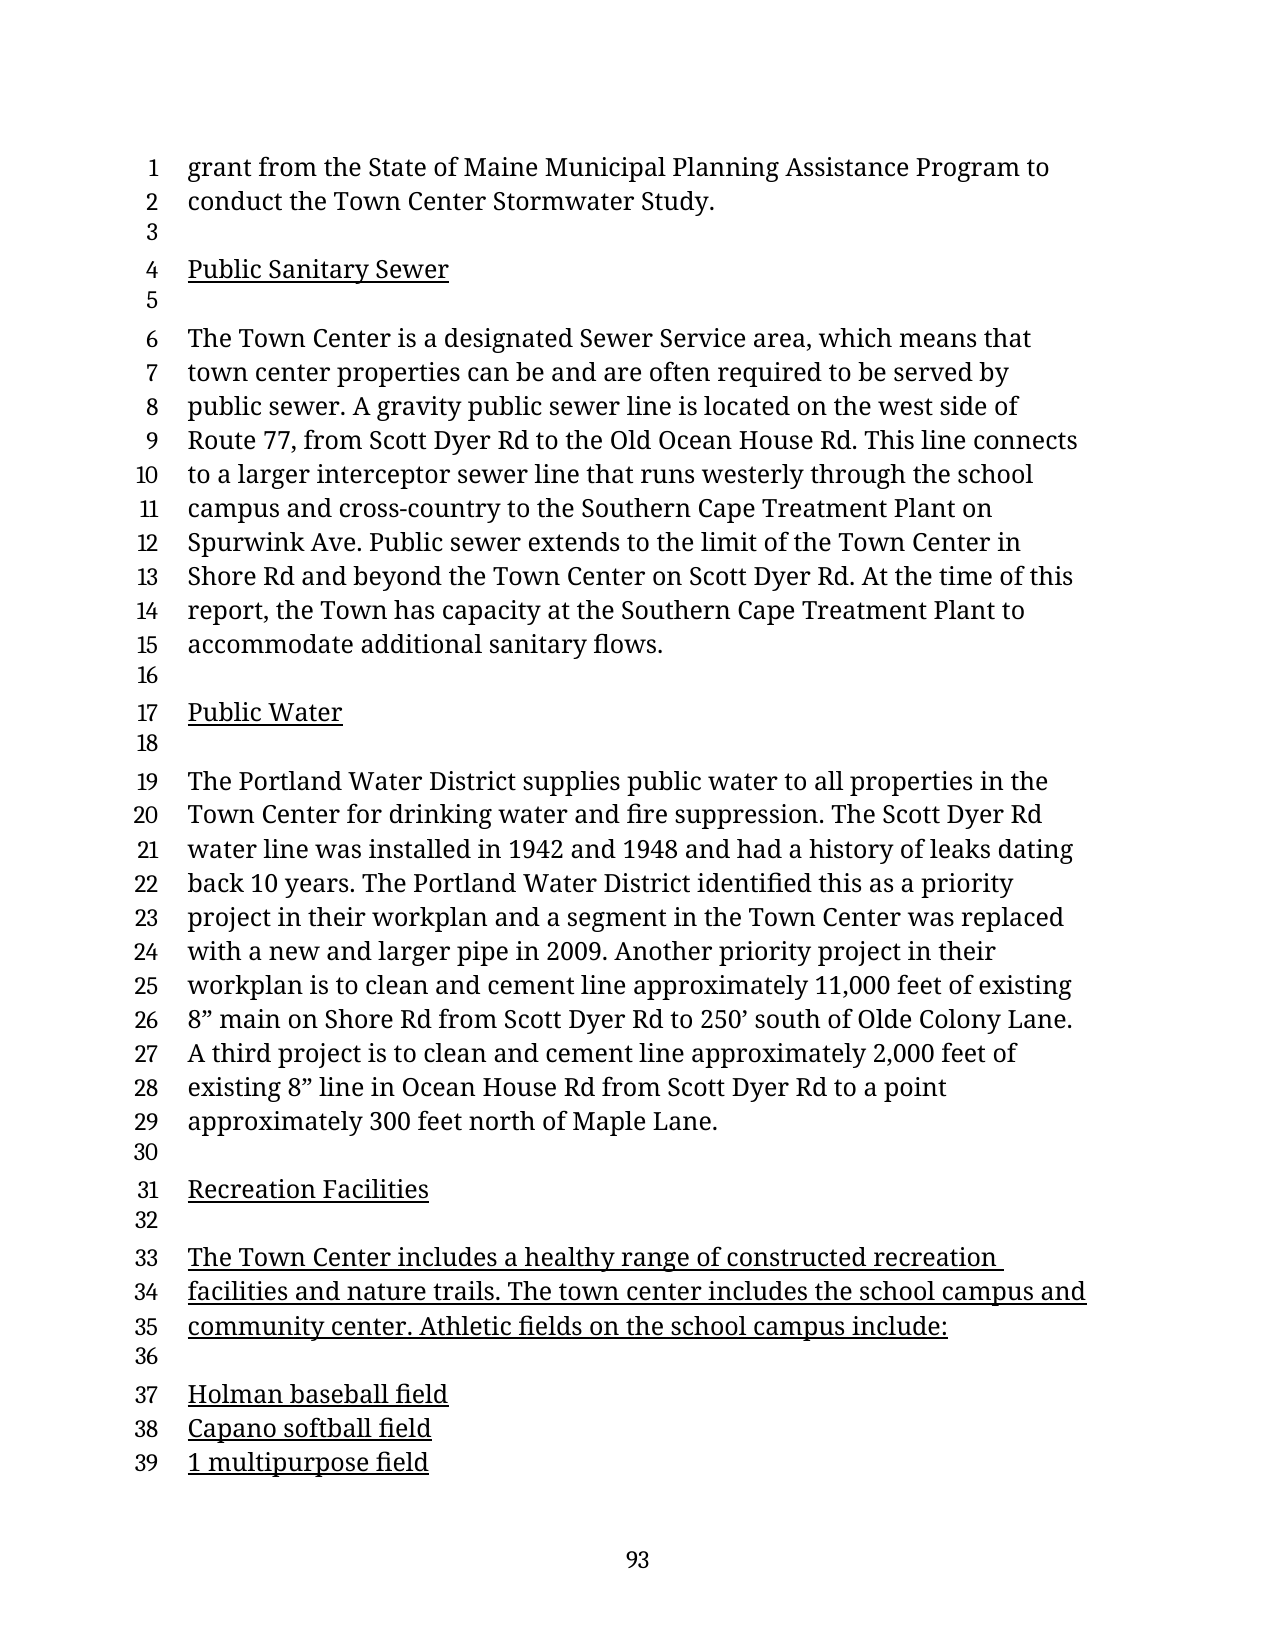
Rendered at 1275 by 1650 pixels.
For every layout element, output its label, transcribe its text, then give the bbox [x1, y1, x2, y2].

text The Portland Water District supplies public water to all properties in the Town Center for drinking water and fire suppression. The Scott Dyer Rd water line was installed in 1942 and 1948 and had a history of leaks dating back 10 years. The Portland Water District identified this as a priority project in their workplan and a segment in the Town Center was replaced with a new and larger pipe in 2009. Another priority project in their workplan is to clean and cement line approximately 11,000 feet of existing 8” main on Shore Rd from Scott Dyer Rd to 250’ south of Olde Colony Lane. A third project is to clean and cement line approximately 2,000 feet of existing 8” line in Ocean House Rd from Scott Dyer Rd to a point approximately 300 feet north of Maple Lane. [187, 763, 1087, 1138]
text Capano softball field [187, 1410, 1087, 1444]
text The Town Center is a designated Sewer Service area, which means that town center properties can be and are often required to be served by public sewer. A gravity public sewer line is located on the west side of Route 77, from Scott Dyer Rd to the Old Ocean House Rd. This line connects to a larger interceptor sewer line that runs westerly through the school campus and cross-country to the Southern Cape Treatment Plant on Spurwink Ave. Public sewer extends to the limit of the Town Center in Shore Rd and beyond the Town Center on Scott Dyer Rd. At the time of this report, the Town has capacity at the Southern Cape Treatment Plant to accommodate additional sanitary flows. [187, 320, 1087, 661]
text 1 multipurpose field [187, 1444, 1087, 1478]
text The Town Center includes a healthy range of constructed recreation facilities and nature trails. The town center includes the school campus and community center. Athletic fields on the school campus include: [187, 1304, 1087, 1342]
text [187, 150, 1087, 218]
text Recreation Facilities [187, 1172, 1087, 1206]
text Holman baseball field [187, 1376, 1087, 1410]
text Public Water [187, 695, 1087, 729]
text Public Sanitary Sewer [187, 252, 1087, 286]
text The Town Center includes a healthy range of constructed recreation facilities and nature trails. The town center includes the school campus and community center. Athletic fields on the school campus include: [187, 1240, 1087, 1303]
